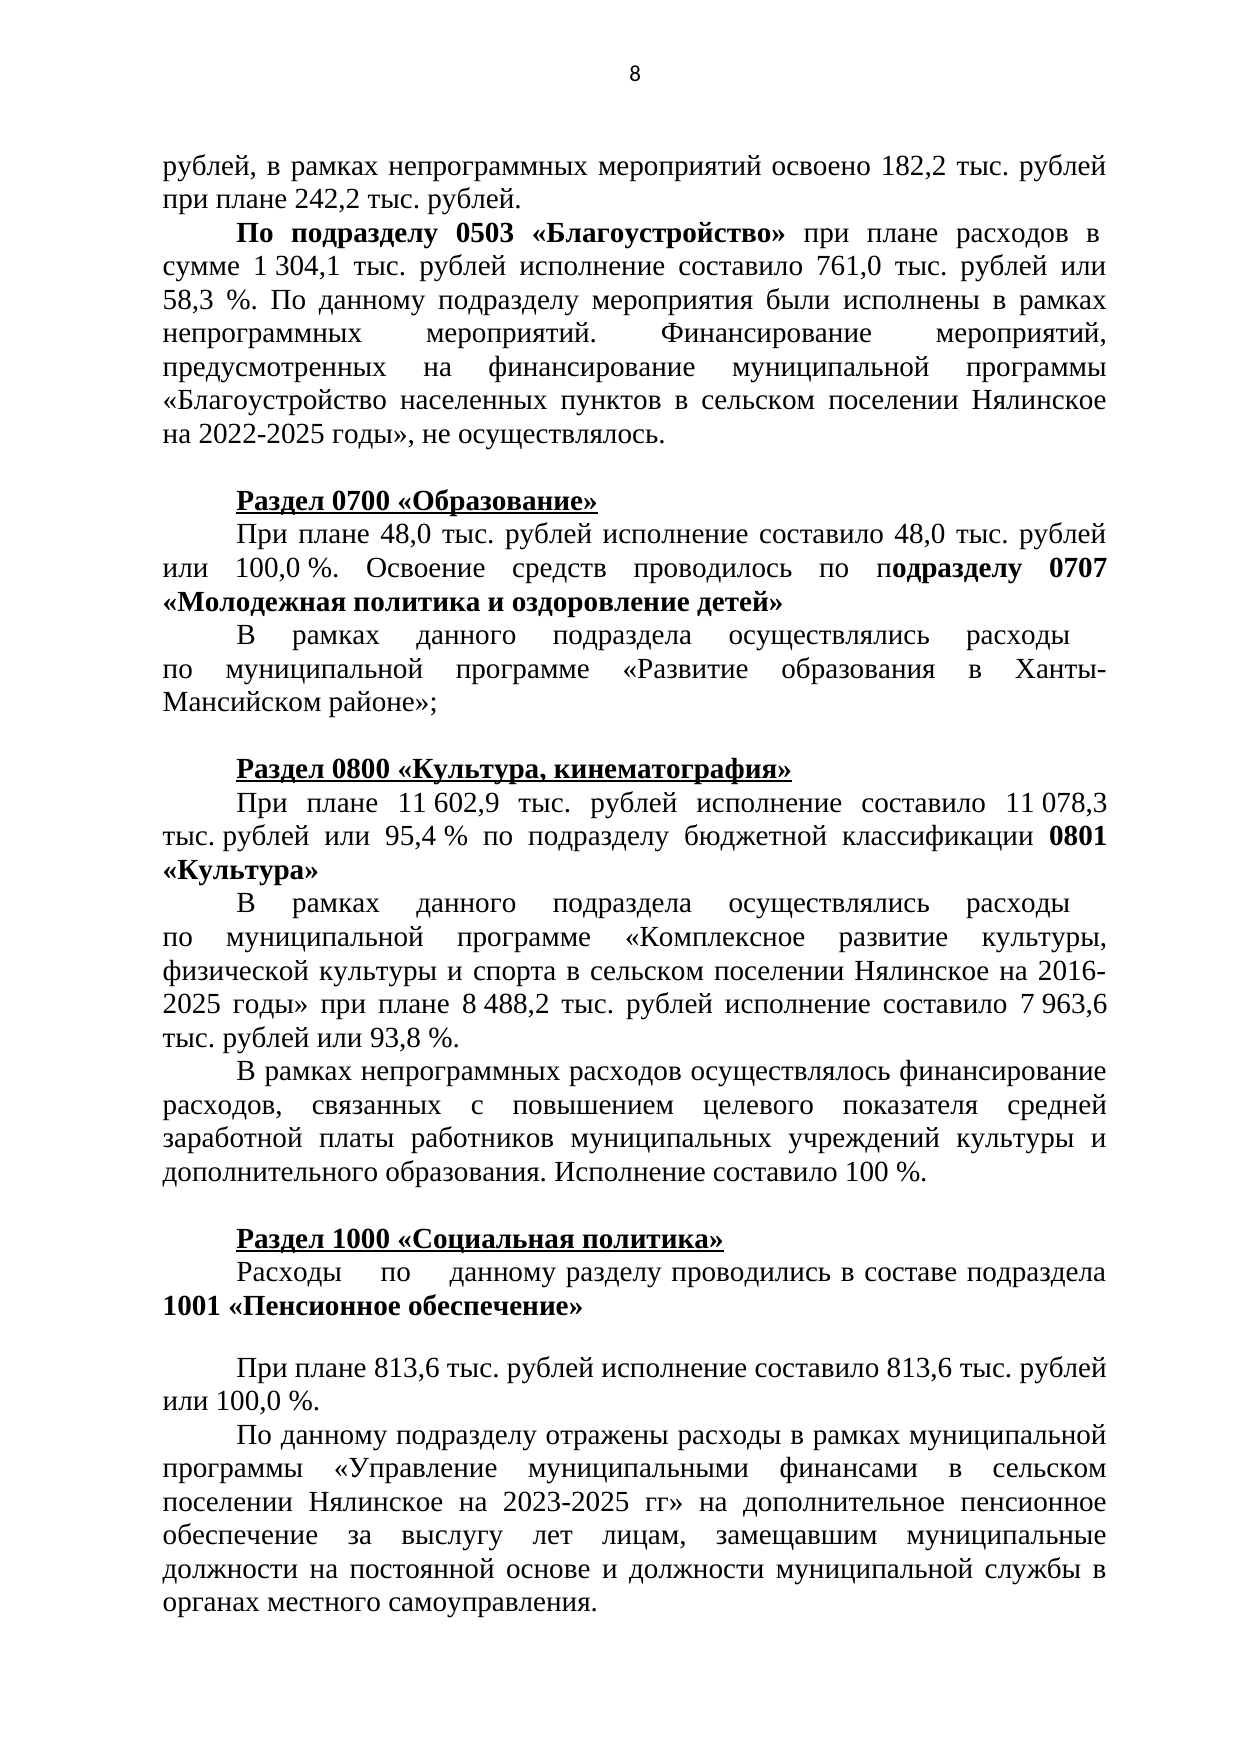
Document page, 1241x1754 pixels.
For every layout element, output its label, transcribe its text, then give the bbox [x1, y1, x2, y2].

text Расходы по данному разделу проводились в составе подраздела 1001 «Пенсионное обеспечение» [162, 1254, 1107, 1322]
text Раздел 1000 «Социальная политика» [162, 1221, 1107, 1254]
text По данному подразделу отражены расходы в рамках муниципальной программы «Управление муниципальными финансами в сельском поселении Нялинское на 2023-2025 гг» на дополнительное пенсионное обеспечение за выслугу лет лицам, замещавшим муниципальные должности на постоянной основе и должности муниципальной службы в органах местного самоуправления. [162, 1417, 1107, 1618]
text При плане 48,0 тыс. рублей исполнение составило 48,0 тыс. рублей или 100,0 %. Освоение средств проводилось по подразделу 0707 «Молодежная политика и оздоровление детей» [162, 517, 1107, 617]
text В рамках данного подраздела осуществлялись расходы по муниципальной программе «Комплексное развитие культуры, физической культуры и спорта в сельском поселении Нялинское на 2016-2025 годы» при плане 8 488,2 тыс. рублей исполнение составило 7 963,6 тыс. рублей или 93,8 %. [162, 886, 1107, 1053]
text В рамках данного подраздела осуществлялись расходы по муниципальной программе «Развитие образования в Ханты-Мансийском районе»; [162, 617, 1107, 718]
text По подразделу 0503 «Благоустройство» при плане расходов в сумме 1 304,1 тыс. рублей исполнение составило 761,0 тыс. рублей или 58,3 %. По данному подразделу мероприятия были исполнены в рамках непрограммных мероприятий. Финансирование мероприятий, предусмотренных на финансирование муниципальной программы «Благоустройство населенных пунктов в сельском поселении Нялинское на 2022-2025 годы», не осуществлялось. [162, 215, 1107, 449]
text При плане 813,6 тыс. рублей исполнение составило 813,6 тыс. рублей или 100,0 %. [162, 1350, 1107, 1417]
text Раздел 0700 «Образование» [162, 483, 1107, 517]
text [162, 148, 1107, 215]
text Раздел 0800 «Культура, кинематография» [162, 751, 1107, 785]
text При плане 11 602,9 тыс. рублей исполнение составило 11 078,3 тыс. рублей или 95,4 % по подразделу бюджетной классификации 0801 «Культура» [162, 785, 1107, 886]
text В рамках непрограммных расходов осуществлялось финансирование расходов, связанных с повышением целевого показателя средней заработной платы работников муниципальных учреждений культуры и дополнительного образования. Исполнение составило 100 %. [162, 1053, 1107, 1187]
